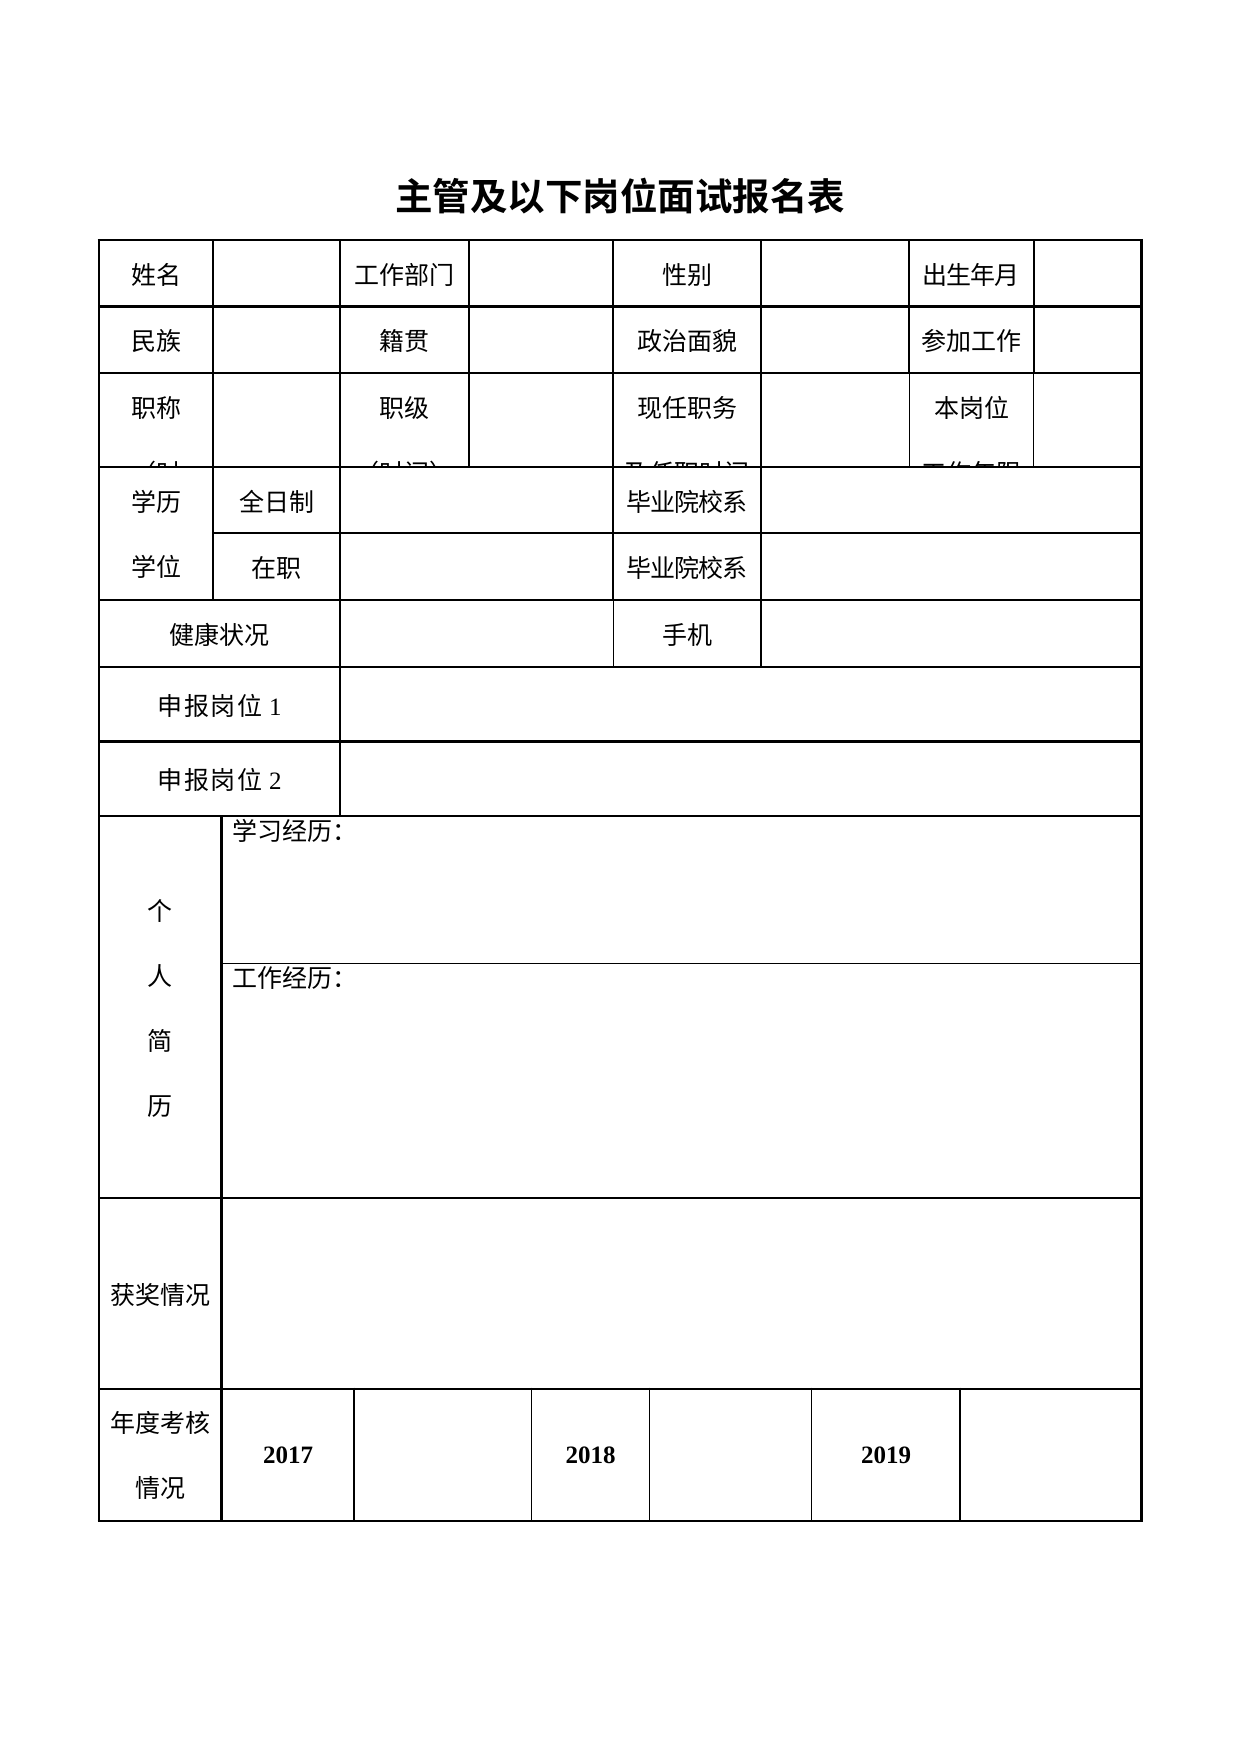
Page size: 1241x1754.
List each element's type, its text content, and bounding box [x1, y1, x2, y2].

table_cell 毕业院校系 及专业 [614, 468, 760, 532]
table_cell [470, 374, 612, 466]
table_header [1035, 241, 1140, 305]
table_cell 职级 （时间） [341, 374, 468, 466]
text 主管及以下岗位面试报名表 [148, 161, 1092, 226]
table_header 性别 [614, 241, 760, 305]
table_header [214, 241, 339, 305]
table_cell 申报岗位1 [100, 668, 339, 740]
table_cell [341, 601, 613, 666]
table_cell 2017 [223, 1390, 353, 1519]
table_cell 职称 （时间） [100, 374, 212, 466]
table_cell 工作经历： [223, 964, 1140, 1197]
table_cell 籍贯 [341, 308, 468, 372]
table_cell [341, 743, 1140, 815]
table_cell [341, 668, 1140, 740]
table_cell [762, 601, 1140, 666]
table_cell [341, 534, 612, 599]
table_cell [214, 374, 339, 466]
table_cell 2019 [812, 1390, 959, 1519]
table_cell 学历 学位 [100, 468, 212, 599]
table_cell 获奖情况 [100, 1199, 220, 1387]
table_cell 全日制 教育 [214, 468, 339, 532]
table_cell 年度考核情况 [100, 1390, 220, 1519]
table_cell [762, 468, 1140, 532]
table_cell 本岗位 工作年限 [910, 374, 1033, 466]
table_header [762, 241, 908, 305]
table_cell 民族 [100, 308, 212, 372]
table_cell 手机 [614, 601, 760, 666]
table_cell [762, 534, 1140, 599]
table_header [470, 241, 612, 305]
table_cell [223, 1199, 1140, 1387]
table_cell 申报岗位2 [100, 743, 339, 815]
table_cell [1035, 308, 1140, 372]
table_cell [214, 308, 339, 372]
table_cell [355, 1390, 531, 1519]
table_cell [650, 1390, 811, 1519]
table_header 工作部门 [341, 241, 468, 305]
table_cell 个 人 简 历 [100, 817, 220, 1197]
table_cell 政治面貌 （时间） [614, 308, 760, 372]
table_cell 在职 教育 [214, 534, 339, 599]
table_cell [762, 308, 908, 372]
table_cell [961, 1390, 1140, 1519]
table_cell 2018 [532, 1390, 649, 1519]
table_cell 健康状况 [100, 601, 339, 666]
table_header 出生年月 [910, 241, 1033, 305]
table_cell 参加工作 时间 [910, 308, 1033, 372]
table_cell [762, 374, 909, 466]
table_cell [341, 468, 612, 532]
table_cell 学习经历： [223, 817, 1140, 962]
table_cell 现任职务 及任职时间 [614, 374, 760, 466]
table_cell 毕业院校系 及专业 [614, 534, 760, 599]
table_cell [470, 308, 612, 372]
table_cell [1034, 374, 1140, 466]
table_header 姓名 [100, 241, 212, 305]
